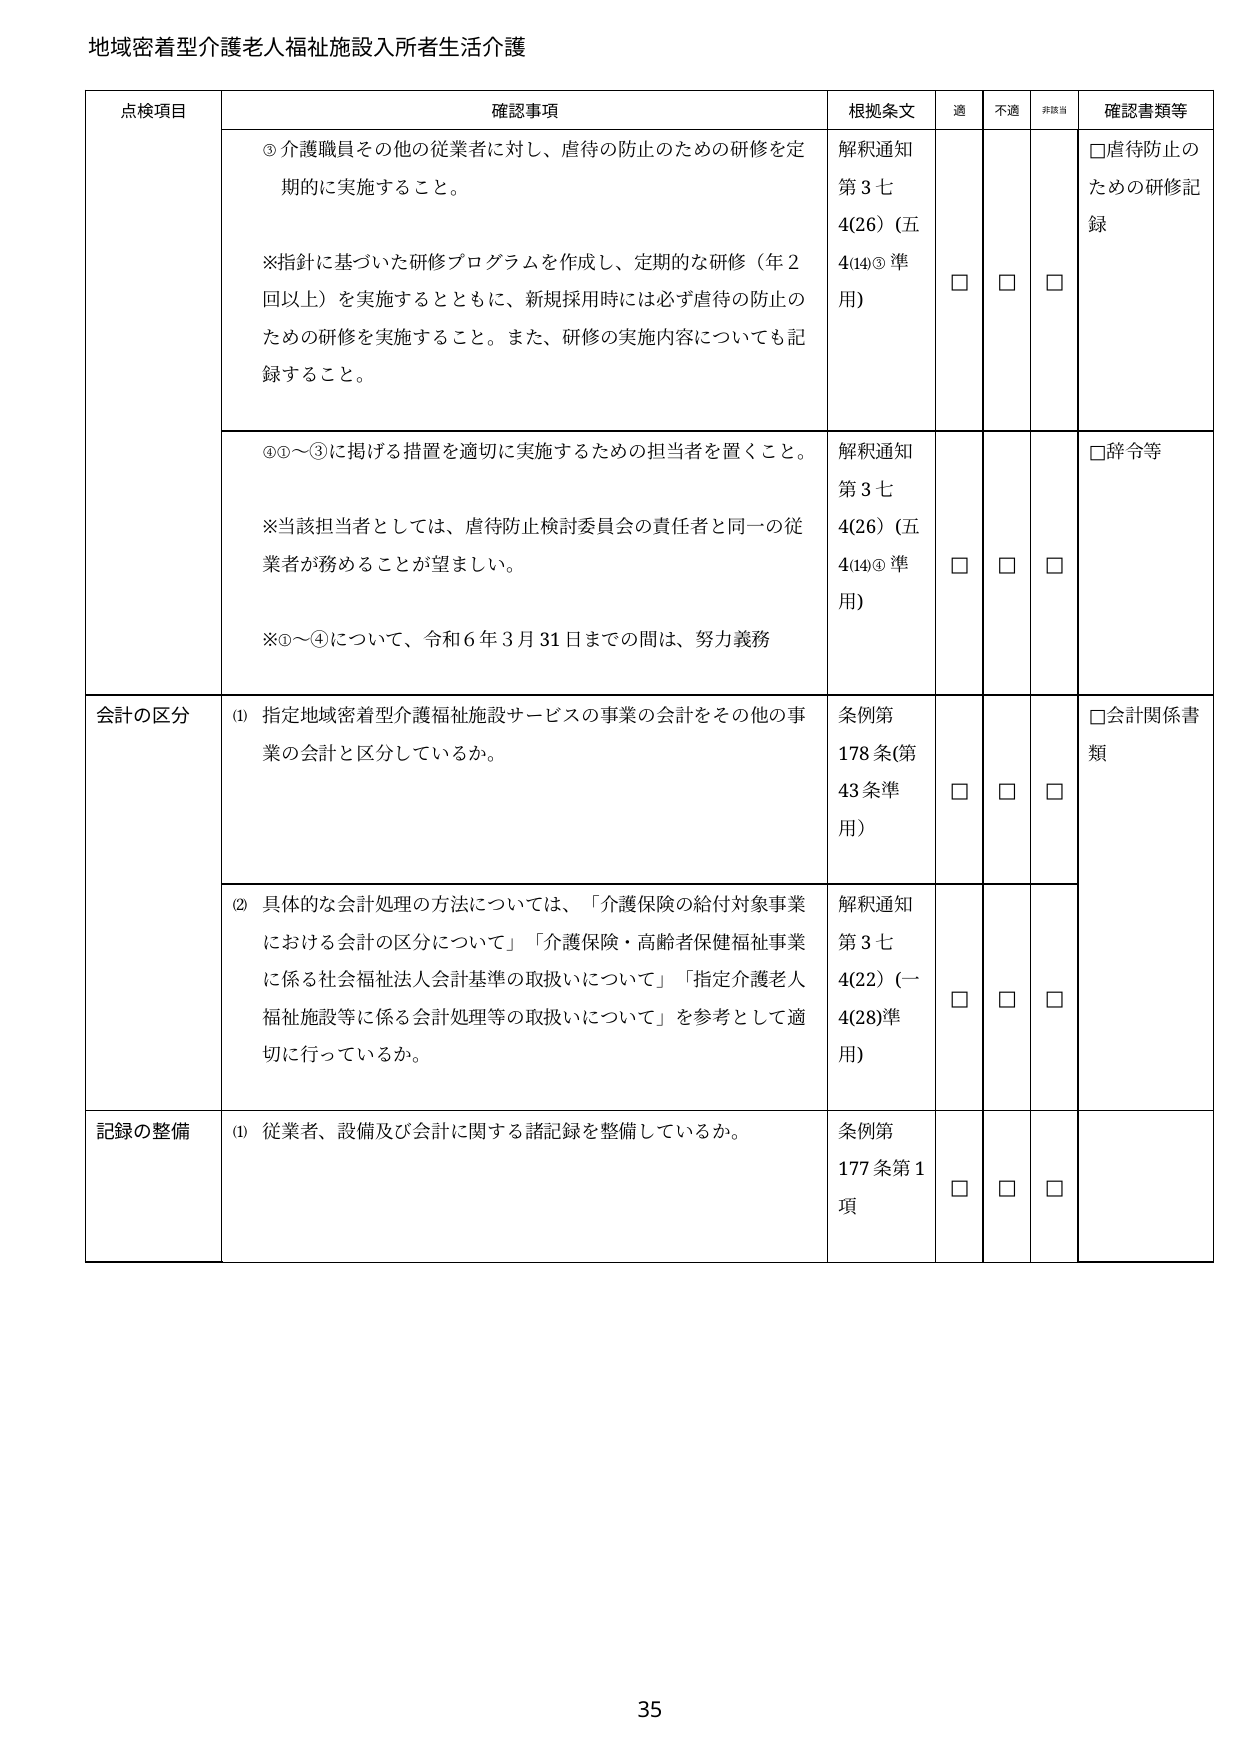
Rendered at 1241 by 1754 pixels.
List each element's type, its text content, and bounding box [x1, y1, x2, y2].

table_cell □ [1031, 696, 1077, 883]
table_cell 条例第178条(第43条準用） [828, 696, 935, 883]
table_header 非該当 [1031, 91, 1078, 128]
table_cell □ [936, 885, 982, 1110]
table_cell ③介護職員その他の従業者に対し、虐待の防止のための研修を定期的に実施すること。 ※指針に基づいた研修プログラムを作成し、定期的な研修（年２回以上）を実施するとともに、新規採用時には必ず虐待の防止のための研修を実施すること。また、研修の実施内容についても記録すること。 [252, 130, 827, 430]
table_cell □ [1031, 1111, 1077, 1261]
table_header 不適 [984, 91, 1030, 128]
table_cell □ [984, 1111, 1030, 1261]
table_cell 解釈通知第3七4(22）(一4(28)準用) [828, 885, 935, 1110]
table_cell 条例第177条第1項 [828, 1111, 935, 1261]
table_cell □ [984, 696, 1030, 883]
table_cell □ [984, 885, 1030, 1110]
table_cell 具体的な会計処理の方法については、「介護保険の給付対象事業における会計の区分について」「介護保険・高齢者保健福祉事業に係る社会福祉法人会計基準の取扱いについて」「指定介護老人福祉施設等に係る会計処理等の取扱いについて」を参考として適切に行っているか。 [252, 885, 827, 1110]
table_header 確認書類等 [1079, 91, 1213, 128]
table_cell □ [936, 432, 982, 694]
table_cell [1079, 1111, 1213, 1261]
table_cell □ [936, 130, 982, 430]
table_cell □会計関係書類 [1079, 696, 1213, 1110]
table_cell □虐待防止のための研修記録 [1079, 130, 1213, 430]
table_cell 解釈通知第3七4(26）(五4⒁③準用) [828, 130, 935, 430]
table_cell □ [936, 1111, 982, 1261]
table_cell [222, 432, 252, 694]
table_cell □ [1031, 130, 1077, 430]
table_cell ④①～③に掲げる措置を適切に実施するための担当者を置くこと。 ※当該担当者としては、虐待防止検討委員会の責任者と同一の従業者が務めることが望ましい。 ※①～④について、令和６年３月31日までの間は、努力義務 [252, 432, 827, 694]
table_cell 記録の整備 [86, 1111, 221, 1261]
table_cell □ [1031, 432, 1077, 694]
table_header 適 [936, 91, 982, 128]
table_cell 従業者、設備及び会計に関する諸記録を整備しているか。 [252, 1111, 827, 1261]
table_cell □ [936, 696, 982, 883]
table_cell [222, 130, 252, 430]
table_cell □辞令等 [1079, 432, 1213, 694]
table_cell 会計の区分 [86, 696, 221, 1110]
table_cell □ [1031, 885, 1077, 1110]
table_cell □ [984, 130, 1030, 430]
table_cell 指定地域密着型介護福祉施設サービスの事業の会計をその他の事業の会計と区分しているか。 [252, 696, 827, 883]
table_cell ⑴ [222, 1111, 252, 1261]
table_cell ⑴ [222, 696, 252, 883]
table_header 点検項目 [86, 91, 221, 128]
table_cell 解釈通知第3七4(26）(五4⒁④準用) [828, 432, 935, 694]
table_cell □ [984, 432, 1030, 694]
table_cell ⑵ [222, 885, 252, 1110]
table_header 確認事項 [222, 91, 827, 128]
table_header 根拠条文 [828, 91, 935, 128]
